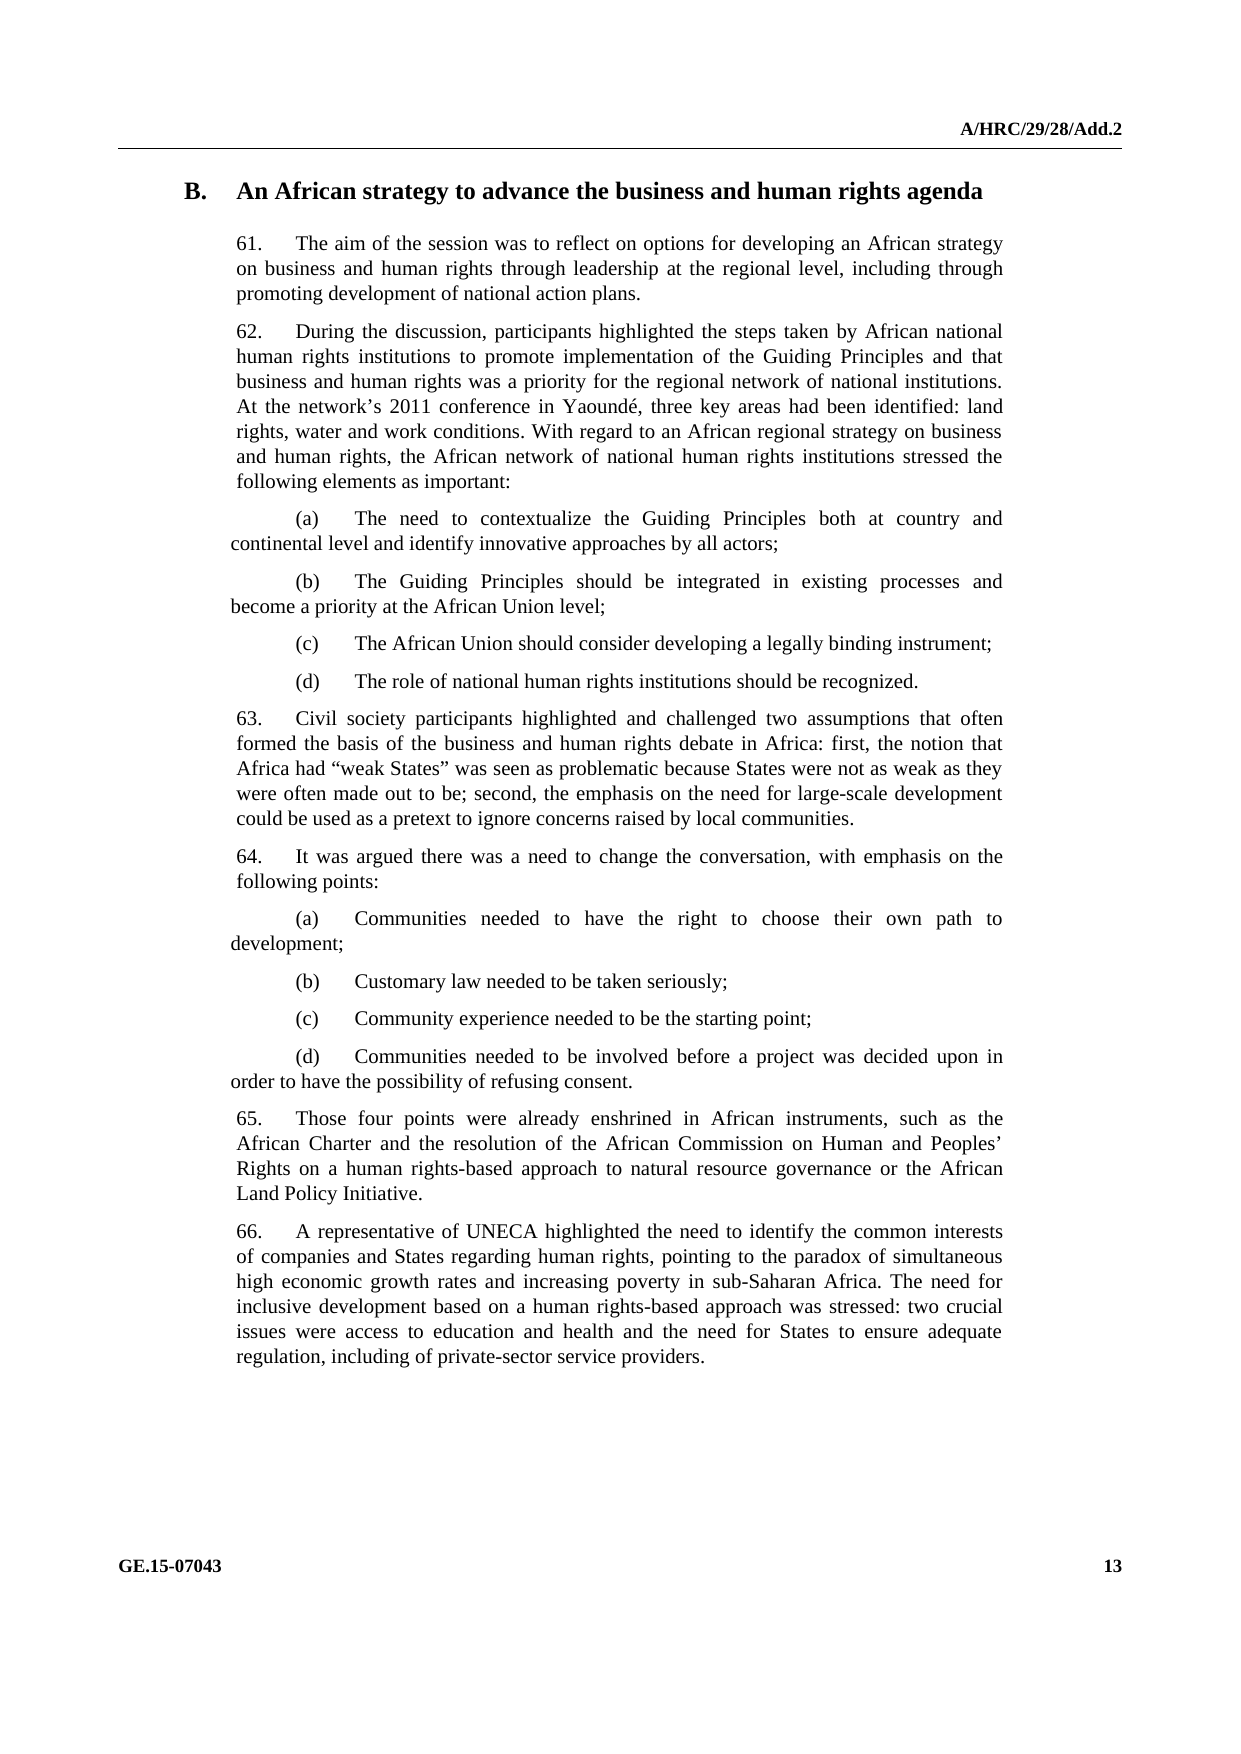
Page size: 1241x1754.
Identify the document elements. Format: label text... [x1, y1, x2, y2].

list Those four points were already enshrined in African instruments, such as the African Charter and the resolution of the African Commission on Human and Peoples’ Rights on a human rights-based approach to natural resource governance or the African Land Policy Initiative. [236, 1105, 1004, 1205]
text B. An African strategy to advance the business and human rights agenda [118, 177, 1004, 205]
list A representative of UNECA highlighted the need to identify the common interests of companies and States regarding human rights, pointing to the paradox of simultaneous high economic growth rates and increasing poverty in sub-Saharan Africa. The need for inclusive development based on a human rights-based approach was stressed: two crucial issues were access to education and health and the need for States to ensure adequate regulation, including of private-sector service providers. [236, 1218, 1004, 1368]
list During the discussion, participants highlighted the steps taken by African national human rights institutions to promote implementation of the Guiding Principles and that business and human rights was a priority for the regional network of national institutions. At the network’s 2011 conference in Yaoundé, three key areas had been identified: land rights, water and work conditions. With regard to an African regional strategy on business and human rights, the African network of national human rights institutions stressed the following elements as important: [236, 318, 1004, 493]
list Community experience needed to be the starting point; [230, 1005, 1004, 1030]
list The role of national human rights institutions should be recognized. [230, 668, 1004, 693]
list Communities needed to have the right to choose their own path to development; [230, 905, 1004, 955]
list The African Union should consider developing a legally binding instrument; [230, 630, 1004, 655]
list Communities needed to be involved before a project was decided upon in order to have the possibility of refusing consent. [230, 1043, 1004, 1093]
list It was argued there was a need to change the conversation, with emphasis on the following points: [236, 843, 1004, 893]
list The Guiding Principles should be integrated in existing processes and become a priority at the African Union level; [230, 568, 1004, 618]
list Customary law needed to be taken seriously; [230, 968, 1004, 993]
list The aim of the session was to reflect on options for developing an African strategy on business and human rights through leadership at the regional level, including through promoting development of national action plans. [236, 230, 1004, 305]
list The need to contextualize the Guiding Principles both at country and continental level and identify innovative approaches by all actors; [230, 505, 1004, 555]
list Civil society participants highlighted and challenged two assumptions that often formed the basis of the business and human rights debate in Africa: first, the notion that Africa had “weak States” was seen as problematic because States were not as weak as they were often made out to be; second, the emphasis on the need for large-scale development could be used as a pretext to ignore concerns raised by local communities. [236, 705, 1004, 830]
